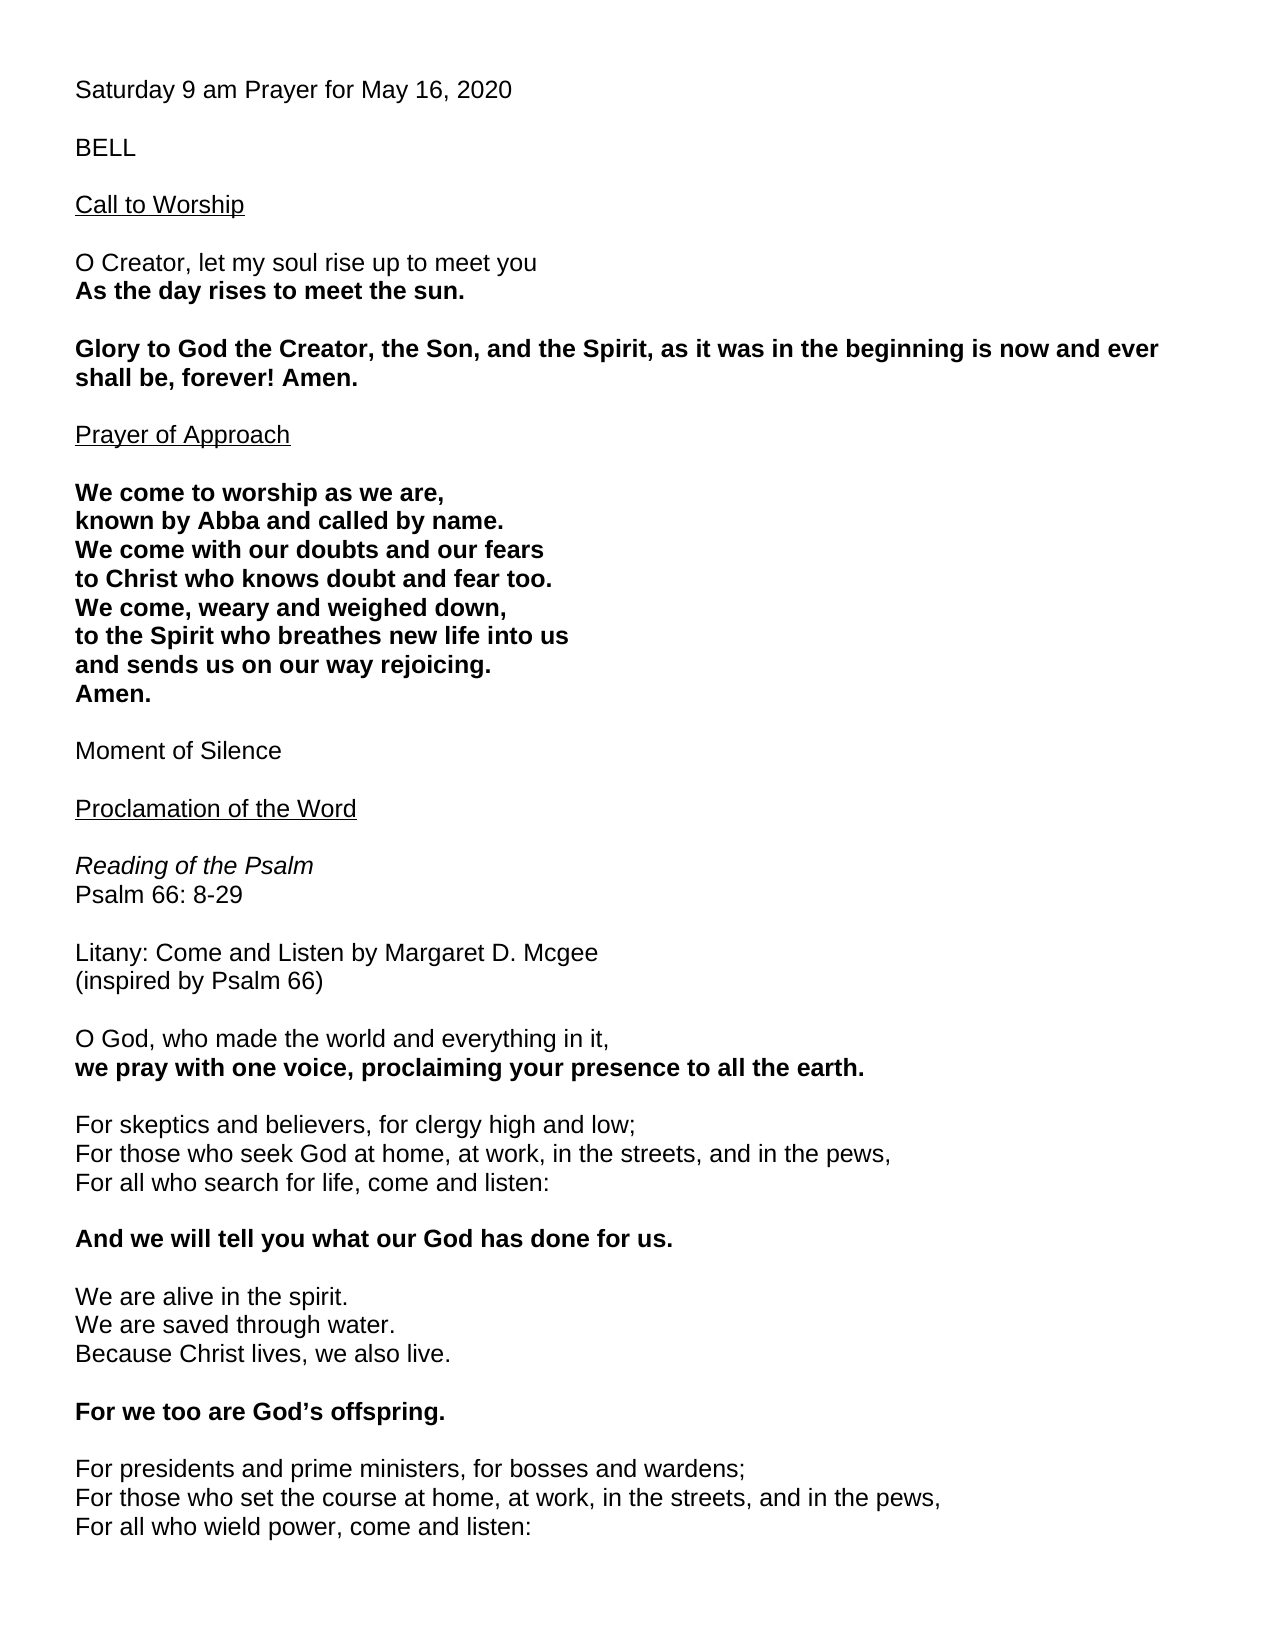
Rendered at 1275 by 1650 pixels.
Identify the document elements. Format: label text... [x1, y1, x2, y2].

text Moment of Silence [75, 736, 1200, 765]
text We are alive in the spirit. [75, 1282, 1200, 1311]
text For those who seek God at home, at work, in the streets, and in the pews, [75, 1139, 1200, 1167]
text For we too are God’s offspring. [75, 1397, 1200, 1426]
text Prayer of Approach [75, 420, 1200, 449]
text For those who set the course at home, at work, in the streets, and in the pews, [75, 1483, 1200, 1512]
text Psalm 66: 8-29 [75, 880, 1200, 909]
text We come to worship as we are, [75, 477, 1200, 506]
text we pray with one voice, proclaiming your presence to all the earth. [75, 1052, 1200, 1081]
text O God, who made the world and everything in it, [75, 1024, 1200, 1052]
text BELL [75, 132, 1200, 161]
text Call to Worship [75, 190, 1200, 219]
text And we will tell you what our God has done for us. [75, 1224, 1200, 1253]
text Glory to God the Creator, the Son, and the Spirit, as it was in the beginning is now and ever shall be, forever! Amen. [75, 334, 1200, 391]
text For all who wield power, come and listen: [75, 1512, 1200, 1541]
text Because Christ lives, we also live. [75, 1339, 1200, 1368]
text We come with our doubts and our fears [75, 535, 1200, 564]
text We come, weary and weighed down, [75, 592, 1200, 621]
text Reading of the Psalm [75, 851, 1200, 880]
text to the Spirit who breathes new life into us [75, 621, 1200, 650]
text We are saved through water. [75, 1311, 1200, 1339]
text Saturday 9 am Prayer for May 16, 2020 [75, 75, 1200, 104]
text Proclamation of the Word [75, 794, 1200, 822]
text to Christ who knows doubt and fear too. [75, 564, 1200, 592]
text For all who search for life, come and listen: [75, 1167, 1200, 1196]
text known by Abba and called by name. [75, 506, 1200, 535]
text As the day rises to meet the sun. [75, 276, 1200, 305]
text Amen. [75, 679, 1200, 707]
text For presidents and prime ministers, for bosses and wardens; [75, 1454, 1200, 1483]
text (inspired by Psalm 66) [75, 966, 1200, 995]
text For skeptics and believers, for clergy high and low; [75, 1110, 1200, 1139]
text Litany: Come and Listen by Margaret D. Mcgee [75, 937, 1200, 966]
text O Creator, let my soul rise up to meet you [75, 247, 1200, 276]
text and sends us on our way rejoicing. [75, 650, 1200, 679]
